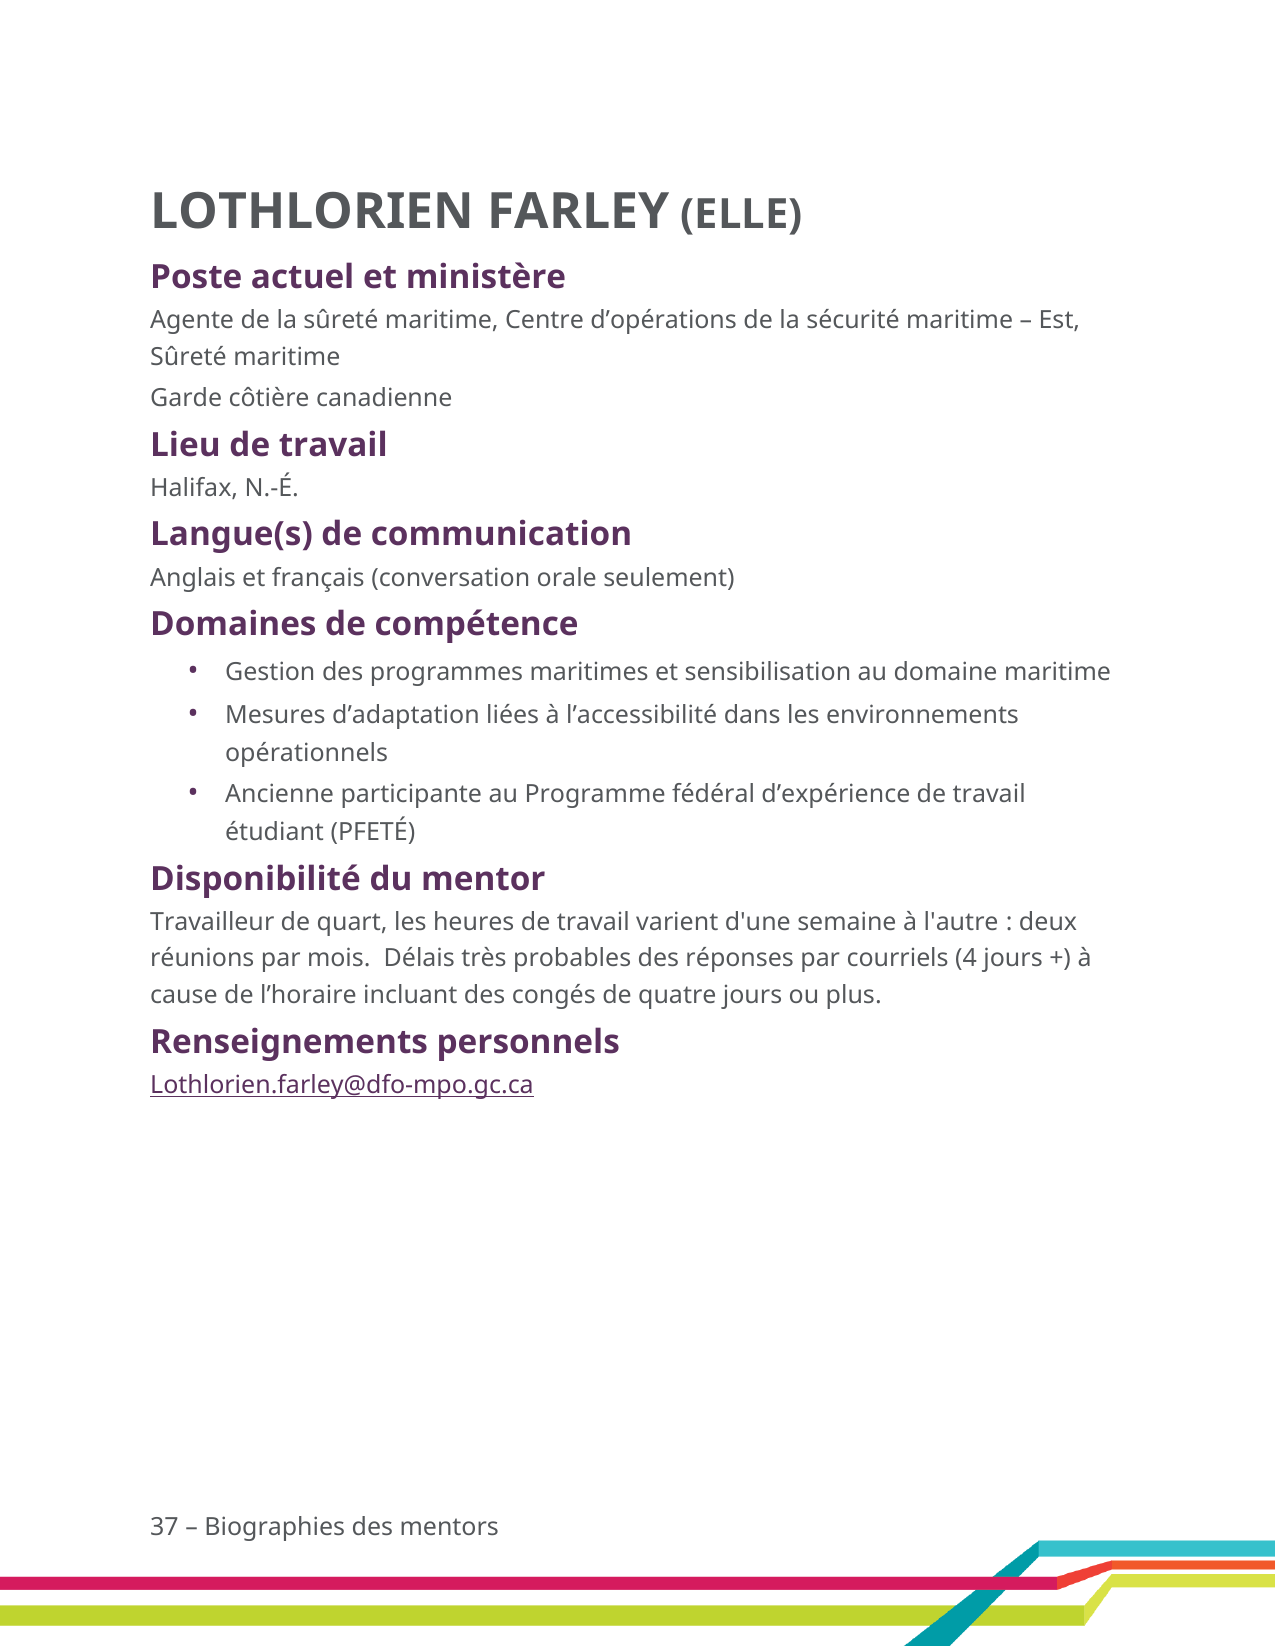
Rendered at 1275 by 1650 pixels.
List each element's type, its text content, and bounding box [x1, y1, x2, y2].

subtitle Langue(s) de communication [150, 510, 1125, 556]
text Halifax, N.-É. [150, 469, 1125, 503]
text Agente de la sûreté maritime, Centre d’opérations de la sécurité maritime – Est, Sûreté maritime [150, 302, 1125, 372]
text Lothlorien.farley@dfo-mpo.gc.ca [150, 1067, 1125, 1101]
subtitle LOTHLORIEN FARLEY (ELLE) [150, 175, 1125, 243]
text Garde côtière canadienne [150, 379, 1125, 413]
list Mesures d’adaptation liées à l’accessibilité dans les environnements opérationnels [187, 692, 1125, 768]
subtitle Renseignements personnels [150, 1018, 1125, 1063]
subtitle Poste actuel et ministère [150, 253, 1125, 298]
list Ancienne participante au Programme fédéral d’expérience de travail étudiant (PFETÉ) [187, 771, 1125, 847]
subtitle Lieu de travail [150, 420, 1125, 466]
picture [0, 1540, 1275, 1646]
subtitle Disponibilité du mentor [150, 854, 1125, 900]
list Gestion des programmes maritimes et sensibilisation au domaine maritime [187, 649, 1125, 689]
subtitle Domaines de compétence [150, 600, 1125, 646]
text Anglais et français (conversation orale seulement) [150, 559, 1125, 593]
text Travailleur de quart, les heures de travail varient d'une semaine à l'autre : deux réunions par mois. Délais très probables des réponses par courriels (4 jours +) à cause de l’horaire incluant des congés de quatre jours ou plus. [150, 903, 1125, 1011]
